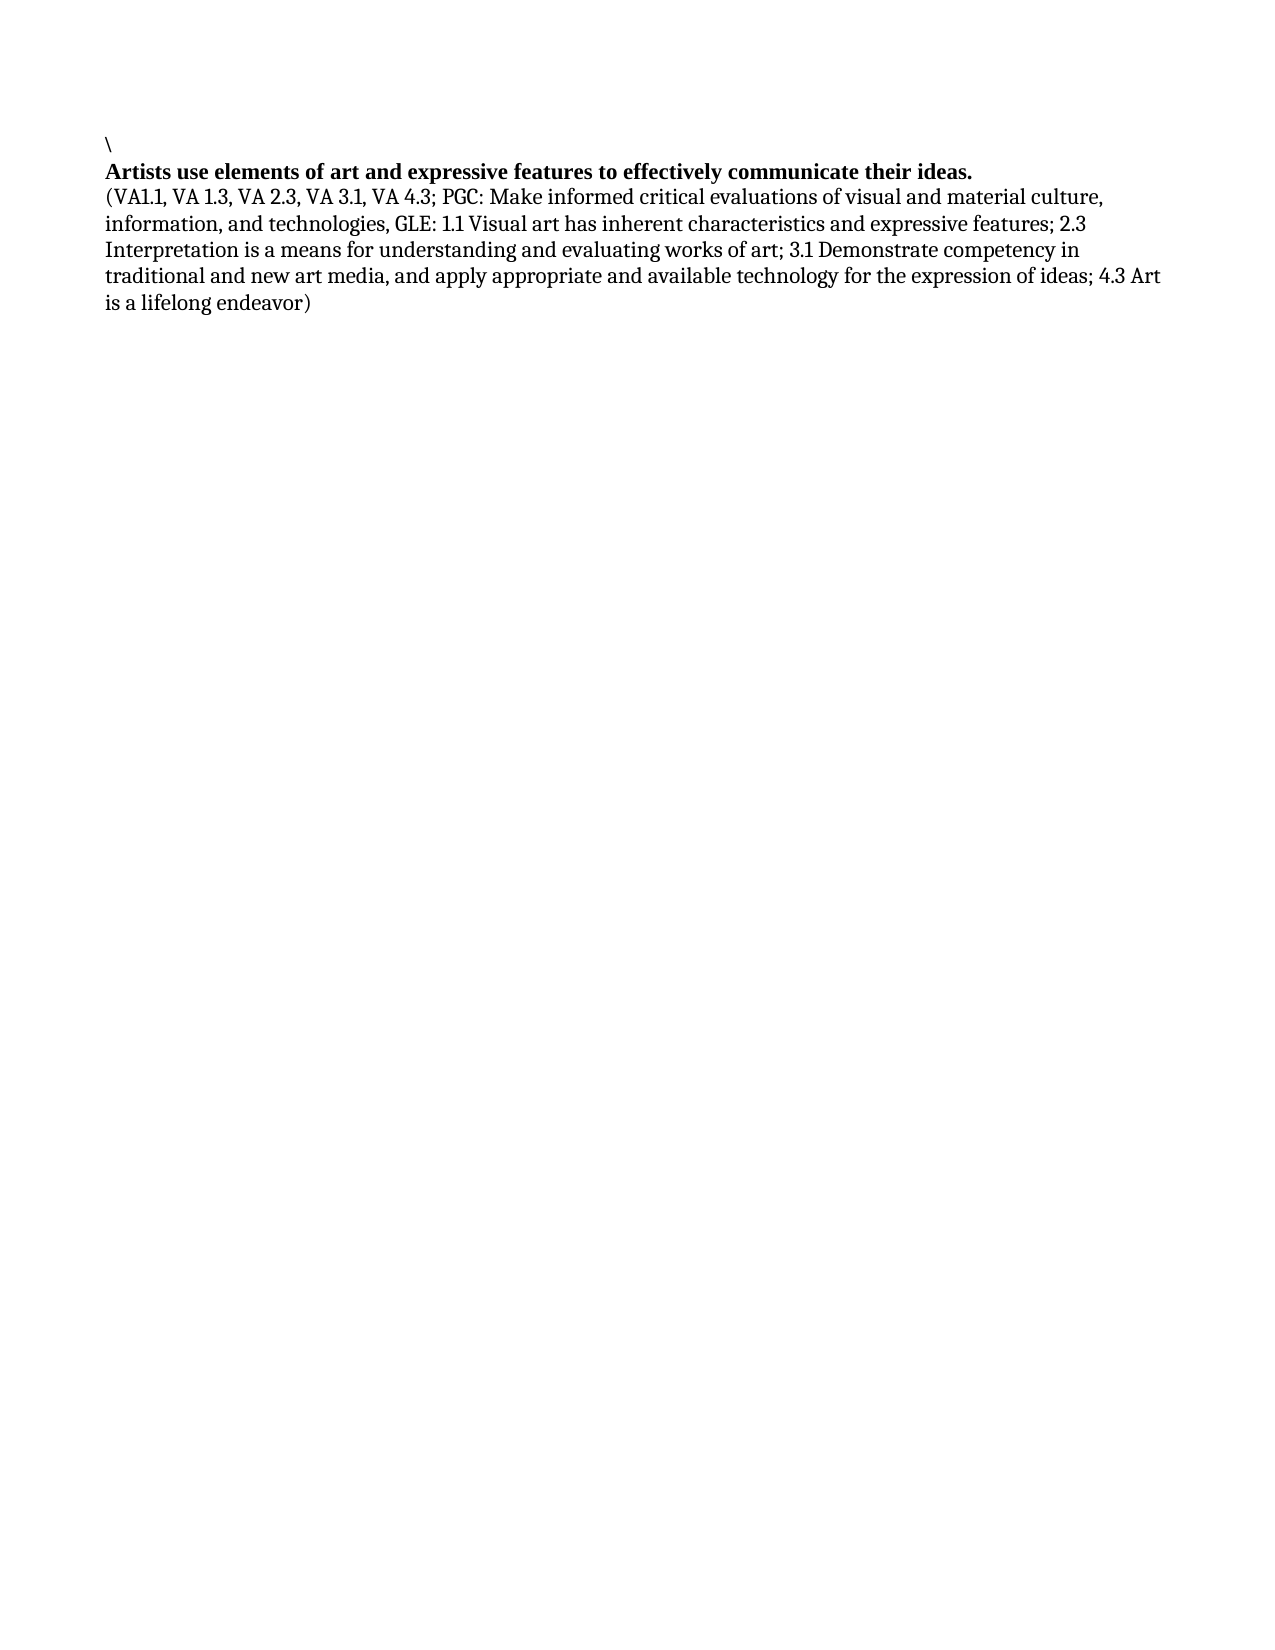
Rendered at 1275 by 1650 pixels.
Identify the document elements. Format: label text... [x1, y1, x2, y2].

text Artists use elements of art and expressive features to effectively communicate their ideas. [105, 158, 1170, 184]
text \ [105, 131, 1170, 158]
text (VA1.1, VA 1.3, VA 2.3, VA 3.1, VA 4.3; PGC: Make informed critical evaluations of visual and material culture, information, and technologies, GLE: 1.1 Visual art has inherent characteristics and expressive features; 2.3 Interpretation is a means for understanding and evaluating works of art; 3.1 Demonstrate competency in traditional and new art media, and apply appropriate and available technology for the expression of ideas; 4.3 Art is a lifelong endeavor) [105, 184, 1170, 316]
